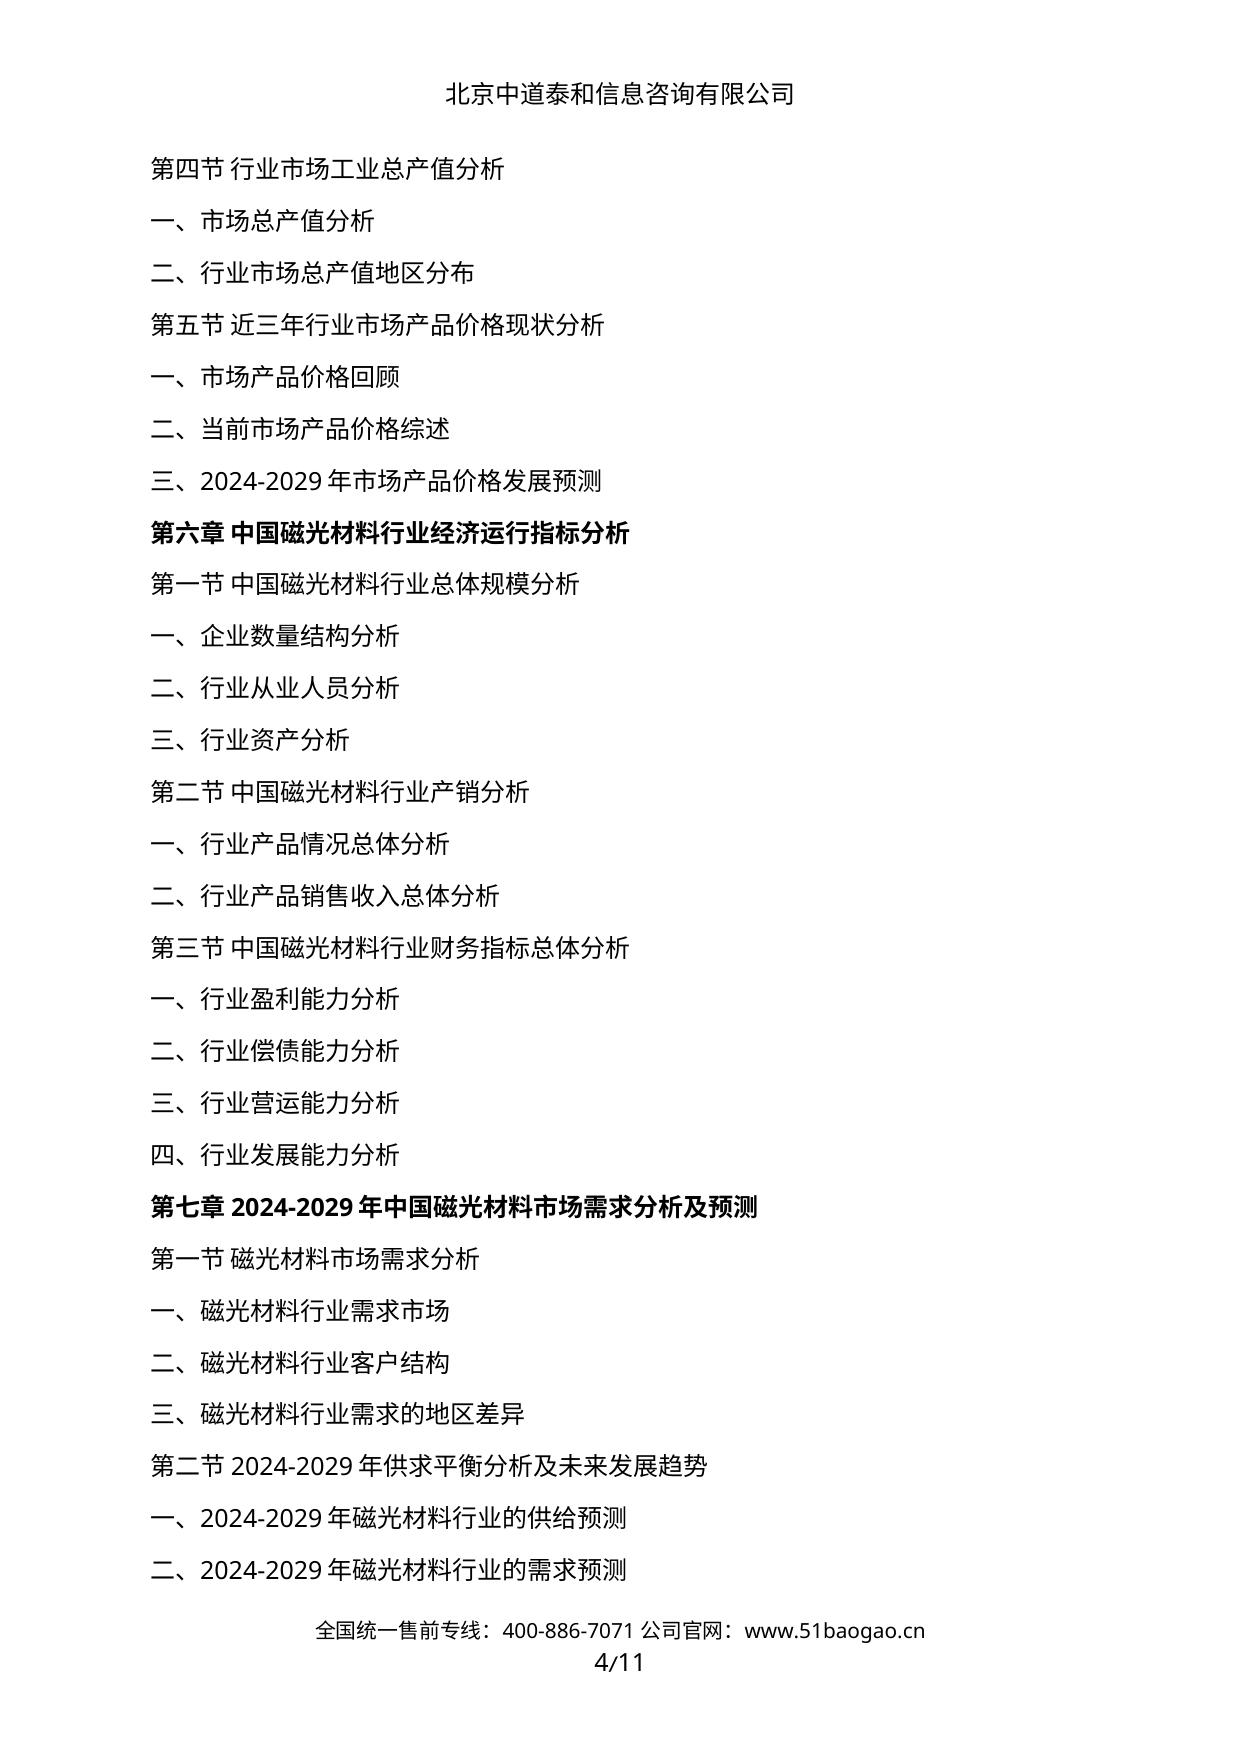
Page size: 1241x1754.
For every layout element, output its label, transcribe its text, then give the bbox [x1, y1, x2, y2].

text 三、行业资产分析 [150, 721, 1090, 757]
text 第一节 中国磁光材料行业总体规模分析 [150, 565, 1090, 601]
text 二、行业市场总产值地区分布 [150, 254, 1090, 290]
text 第六章 中国磁光材料行业经济运行指标分析 [150, 513, 1090, 549]
text 一、企业数量结构分析 [150, 617, 1090, 653]
text 一、行业盈利能力分析 [150, 980, 1090, 1016]
text 第七章 2024-2029年中国磁光材料市场需求分析及预测 [150, 1187, 1090, 1224]
text 第四节 行业市场工业总产值分析 [150, 150, 1090, 186]
text 二、当前市场产品价格综述 [150, 409, 1090, 446]
text 第五节 近三年行业市场产品价格现状分析 [150, 306, 1090, 342]
text 二、2024-2029年磁光材料行业的需求预测 [150, 1551, 1090, 1587]
text 三、2024-2029年市场产品价格发展预测 [150, 461, 1090, 497]
text 四、行业发展能力分析 [150, 1136, 1090, 1172]
text 一、市场总产值分析 [150, 202, 1090, 238]
text 第三节 中国磁光材料行业财务指标总体分析 [150, 928, 1090, 964]
text 一、2024-2029年磁光材料行业的供给预测 [150, 1499, 1090, 1535]
text 三、行业营运能力分析 [150, 1084, 1090, 1120]
text 一、市场产品价格回顾 [150, 357, 1090, 394]
text 二、行业从业人员分析 [150, 669, 1090, 705]
text 二、磁光材料行业客户结构 [150, 1343, 1090, 1379]
text 二、行业产品销售收入总体分析 [150, 876, 1090, 912]
text 第一节 磁光材料市场需求分析 [150, 1239, 1090, 1276]
text 一、行业产品情况总体分析 [150, 824, 1090, 861]
text 三、磁光材料行业需求的地区差异 [150, 1395, 1090, 1431]
text 一、磁光材料行业需求市场 [150, 1291, 1090, 1327]
text 二、行业偿债能力分析 [150, 1032, 1090, 1068]
text 第二节 2024-2029年供求平衡分析及未来发展趋势 [150, 1447, 1090, 1483]
text 第二节 中国磁光材料行业产销分析 [150, 772, 1090, 809]
